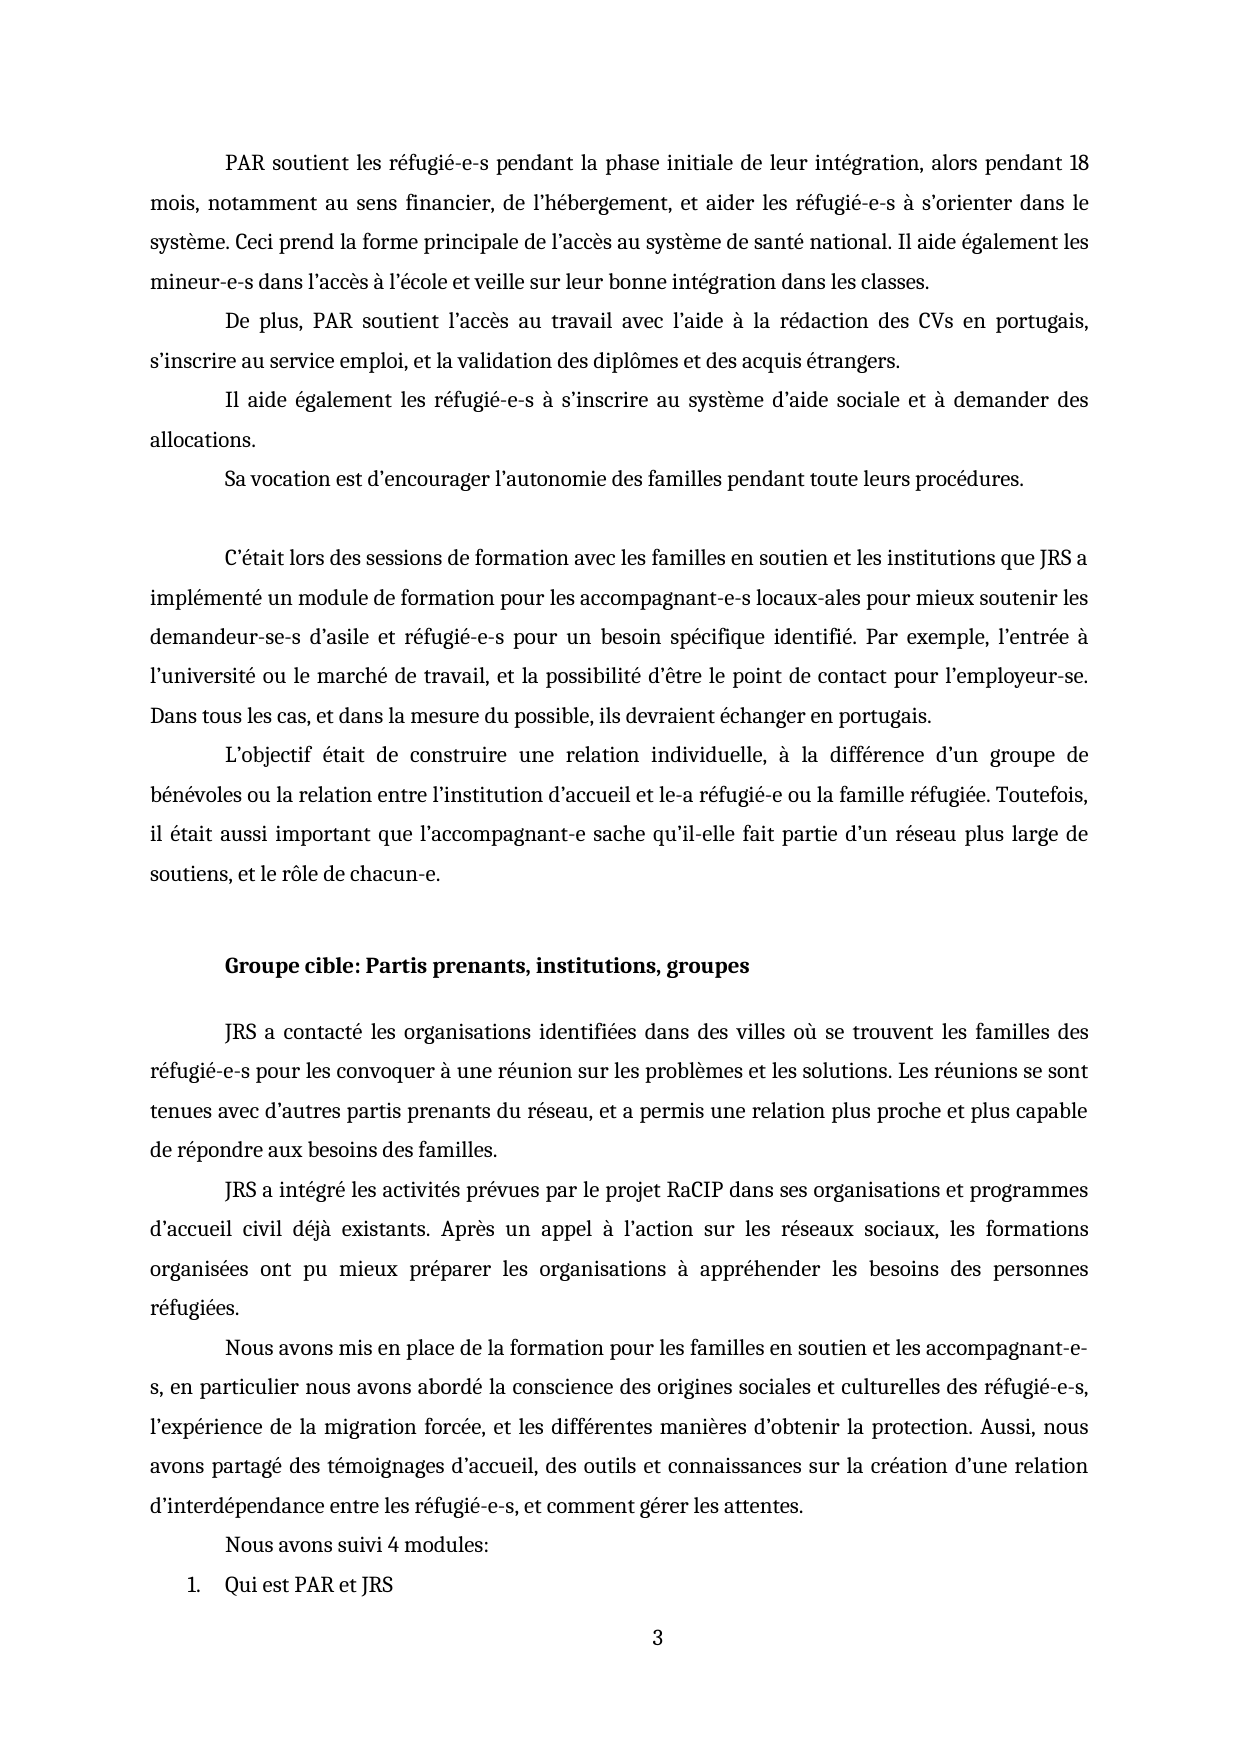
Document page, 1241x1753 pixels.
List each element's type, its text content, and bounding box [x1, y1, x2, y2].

text De plus, PAR soutient l’accès au travail avec l’aide à la rédaction des CVs en portugais, s’inscrire au service emploi, et la validation des diplômes et des acquis étrangers. [150, 308, 1090, 374]
text JRS a contacté les organisations identifiées dans des villes où se trouvent les familles des réfugié-e-s pour les convoquer à une réunion sur les problèmes et les solutions. Les réunions se sont tenues avec d’autres partis prenants du réseau, et a permis une relation plus proche et plus capable de répondre aux besoins des familles. [150, 1019, 1090, 1163]
text Nous avons suivi 4 modules: [150, 1532, 1090, 1558]
text L’objectif était de construire une relation individuelle, à la différence d’un groupe de bénévoles ou la relation entre l’institution d’accueil et le-a réfugié-e ou la famille réfugiée. Toutefois, il était aussi important que l’accompagnant-e sache qu’il-elle fait partie d’un réseau plus large de soutiens, et le rôle de chacun-e. [150, 742, 1090, 887]
text Sa vocation est d’encourager l’autonomie des familles pendant toute leurs procédures. [150, 466, 1090, 492]
text Il aide également les réfugié-e-s à s’inscrire au système d’aide sociale et à demander des allocations. [150, 387, 1090, 453]
text Groupe cible: Partis prenants, institutions, groupes [187, 953, 1090, 979]
list Qui est PAR et JRS [187, 1571, 1090, 1598]
text Nous avons mis en place de la formation pour les familles en soutien et les accompagnant-e-s, en particulier nous avons abordé la conscience des origines sociales et culturelles des réfugié-e-s, l’expérience de la migration forcée, et les différentes manières d’obtenir la protection. Aussi, nous avons partagé des témoignages d’accueil, des outils et connaissances sur la création d’une relation d’interdépendance entre les réfugié-e-s, et comment gérer les attentes. [150, 1334, 1090, 1519]
text PAR soutient les réfugié-e-s pendant la phase initiale de leur intégration, alors pendant 18 mois, notamment au sens financier, de l’hébergement, et aider les réfugié-e-s à s’orienter dans le système. Ceci prend la forme principale de l’accès au système de santé national. Il aide également les mineur-e-s dans l’accès à l’école et veille sur leur bonne intégration dans les classes. [150, 150, 1090, 295]
text JRS a intégré les activités prévues par le projet RaCIP dans ses organisations et programmes d’accueil civil déjà existants. Après un appel à l’action sur les réseaux sociaux, les formations organisées ont pu mieux préparer les organisations à appréhender les besoins des personnes réfugiées. [150, 1177, 1090, 1321]
text C’était lors des sessions de formation avec les familles en soutien et les institutions que JRS a implémenté un module de formation pour les accompagnant-e-s locaux-ales pour mieux soutenir les demandeur-se-s d’asile et réfugié-e-s pour un besoin spécifique identifié. Par exemple, l’entrée à l’université ou le marché de travail, et la possibilité d’être le point de contact pour l’employeur-se. Dans tous les cas, et dans la mesure du possible, ils devraient échanger en portugais. [150, 545, 1090, 729]
